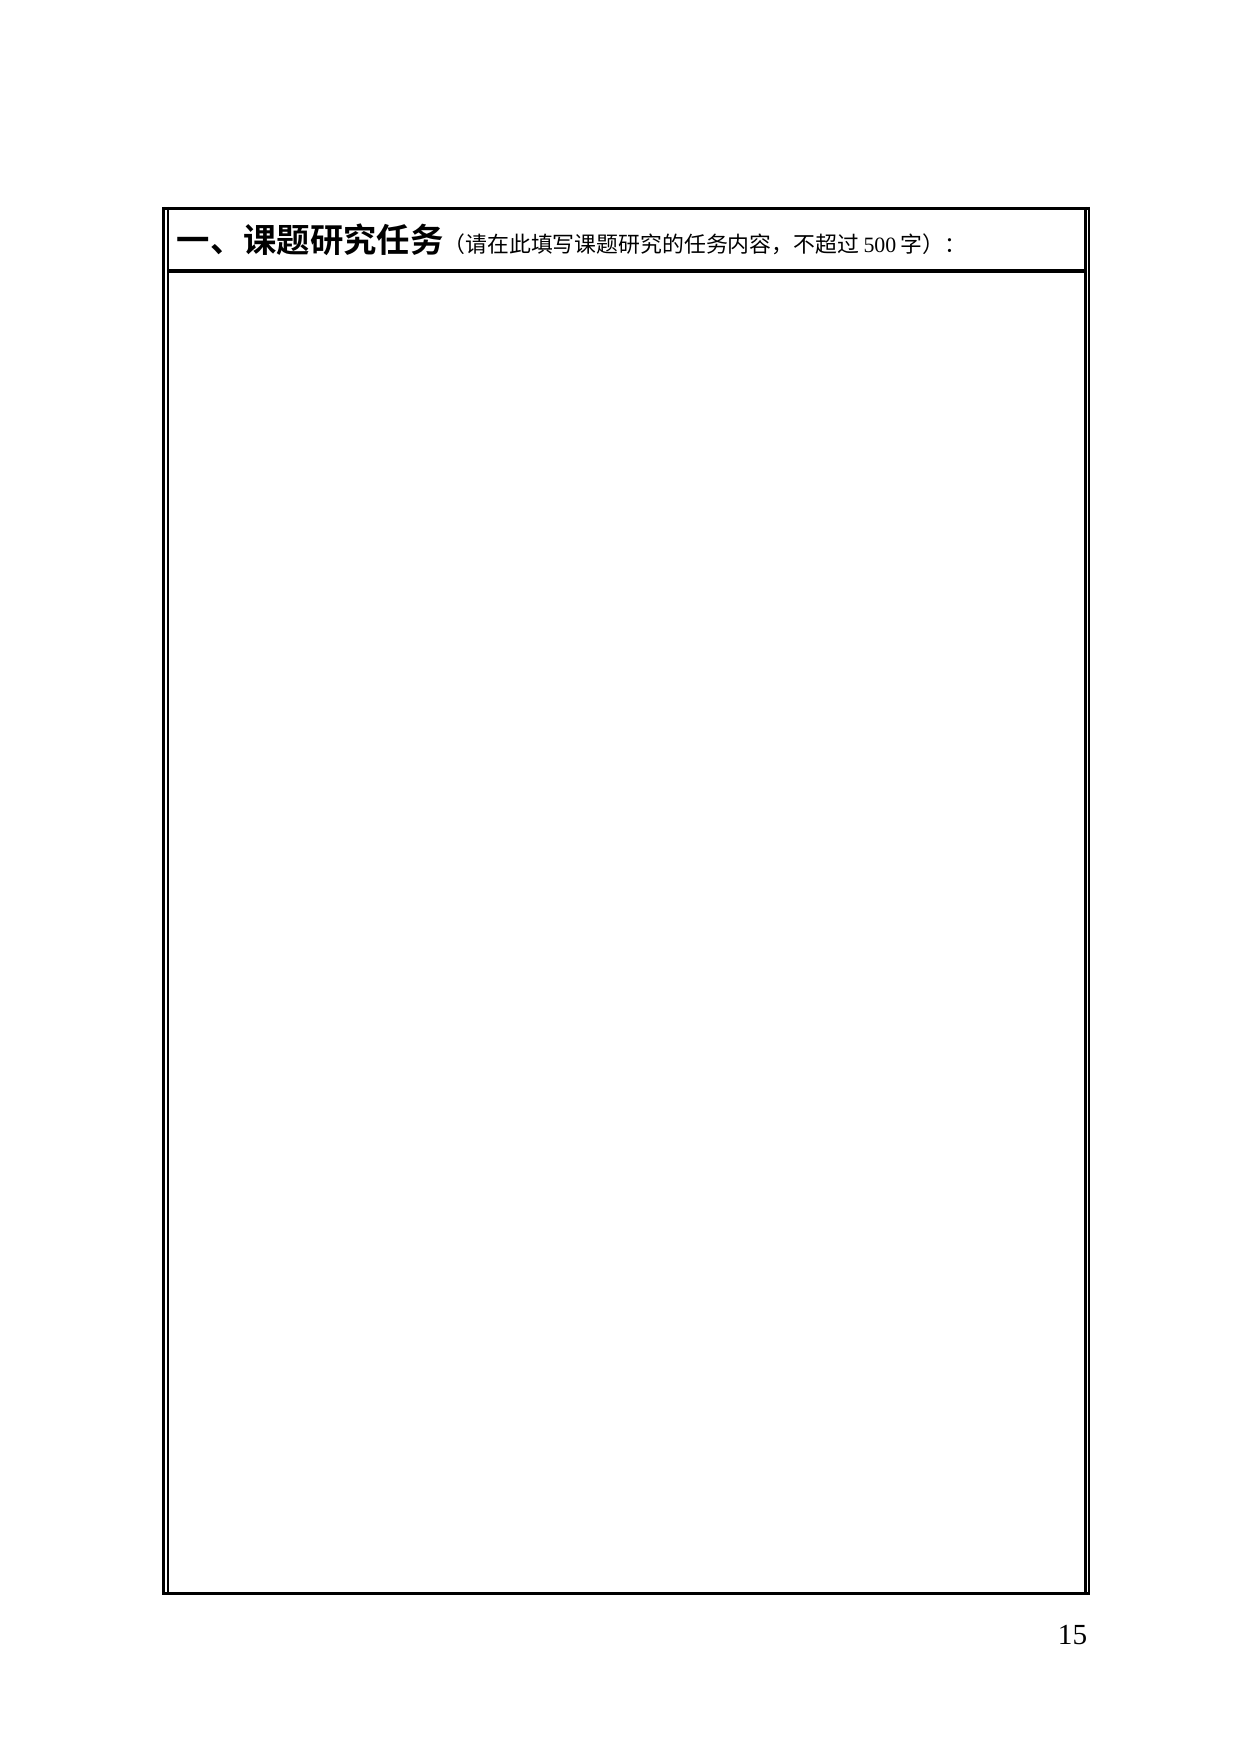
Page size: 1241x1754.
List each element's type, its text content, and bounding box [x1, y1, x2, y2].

table_cell [169, 273, 1084, 1592]
table_header 一、课题研究任务（请在此填写课题研究的任务内容，不超过500字）： [169, 210, 1084, 269]
